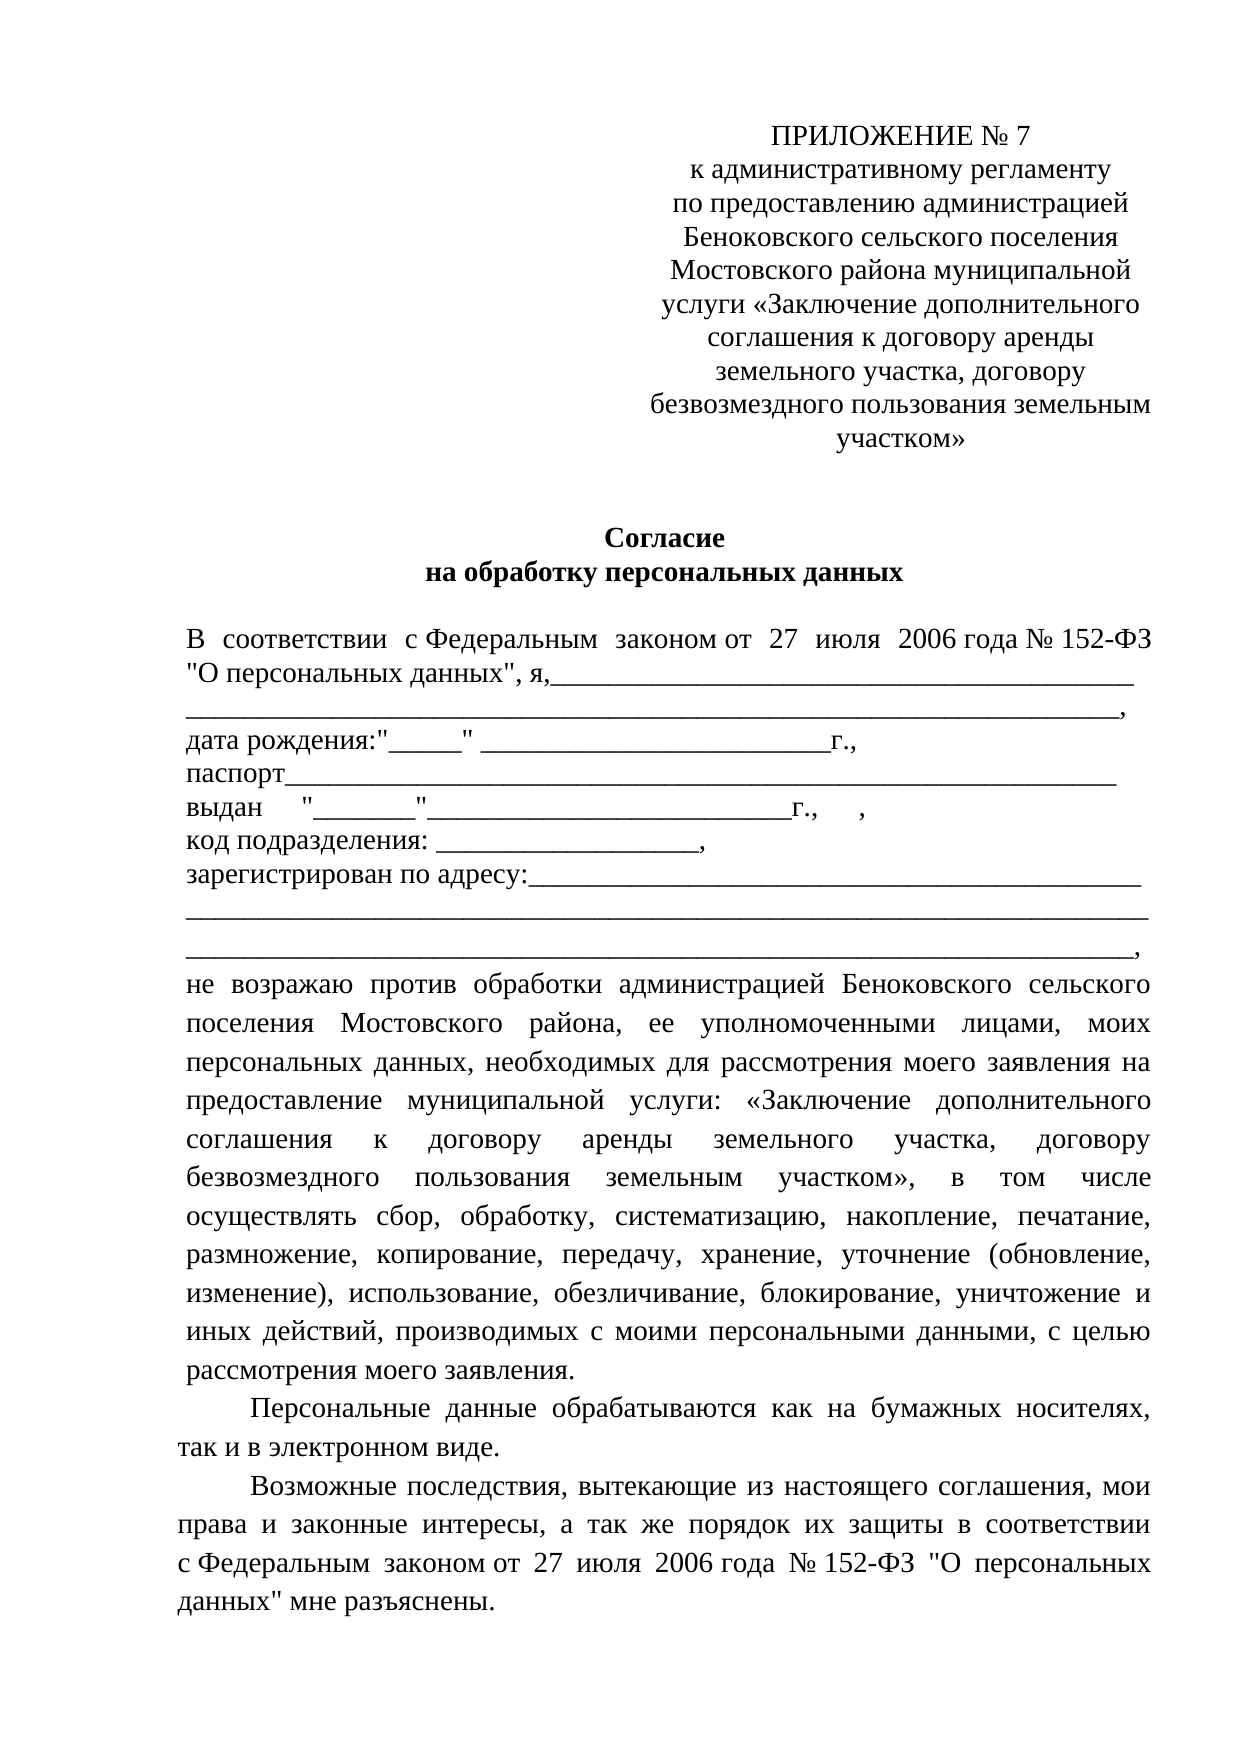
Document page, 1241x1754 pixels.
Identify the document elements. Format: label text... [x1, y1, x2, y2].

text Согласие на обработку персональных данных [177, 521, 1152, 588]
text ________________________________________________________________, дата рождения:"_____" ________________________г., [186, 688, 1152, 755]
text код подразделения: __________________, [186, 822, 1152, 856]
text Мостовского района муниципальной [650, 252, 1152, 286]
text Персональные данные обрабатываются как на бумажных носителях, так и в электронном виде. [177, 1391, 1152, 1463]
text ПРИЛОЖЕНИЕ № 7 [650, 118, 1152, 152]
text Беноковского сельского поселения [650, 219, 1152, 252]
text выдан "_______"_________________________г., , [186, 789, 1152, 822]
text по предоставлению администрацией [650, 185, 1152, 219]
text В соответствии с Федеральным законом от 27 июля 2006 года № 152-ФЗ "О персональных данных", я,________________________________________ [186, 621, 1152, 688]
text к административному регламенту [650, 152, 1152, 185]
text паспорт_________________________________________________________ [186, 755, 1152, 789]
text зарегистрирован по адресу:__________________________________________ [186, 856, 1152, 889]
text ___________________________________________________________________________________________________________________________________, не возражаю против обработки администрацией Беноковского сельского поселения Мостовского района, ее уполномоченными лицами, моих персональных данных, необходимых для рассмотрения моего заявления на предоставление муниципальной услуги: «Заключение дополнительного соглашения к договору аренды земельного участка, договору безвозмездного пользования земельным участком», в том числе осуществлять сбор, обработку, систематизацию, накопление, печатание, размножение, копирование, передачу, хранение, уточнение (обновление, изменение), использование, обезличивание, блокирование, уничтожение и иных действий, производимых с моими персональными данными, с целью рассмотрения моего заявления. [186, 889, 1152, 1386]
text Возможные последствия, вытекающие из настоящего соглашения, мои права и законные интересы, а так же порядок их защиты в соответствии с Федеральным законом от 27 июля 2006 года № 152-ФЗ "О персональных данных" мне разъяснены. [177, 1468, 1152, 1617]
text услуги «Заключение дополнительного соглашения к договору аренды земельного участка, договору безвозмездного пользования земельным участком» [650, 286, 1152, 453]
